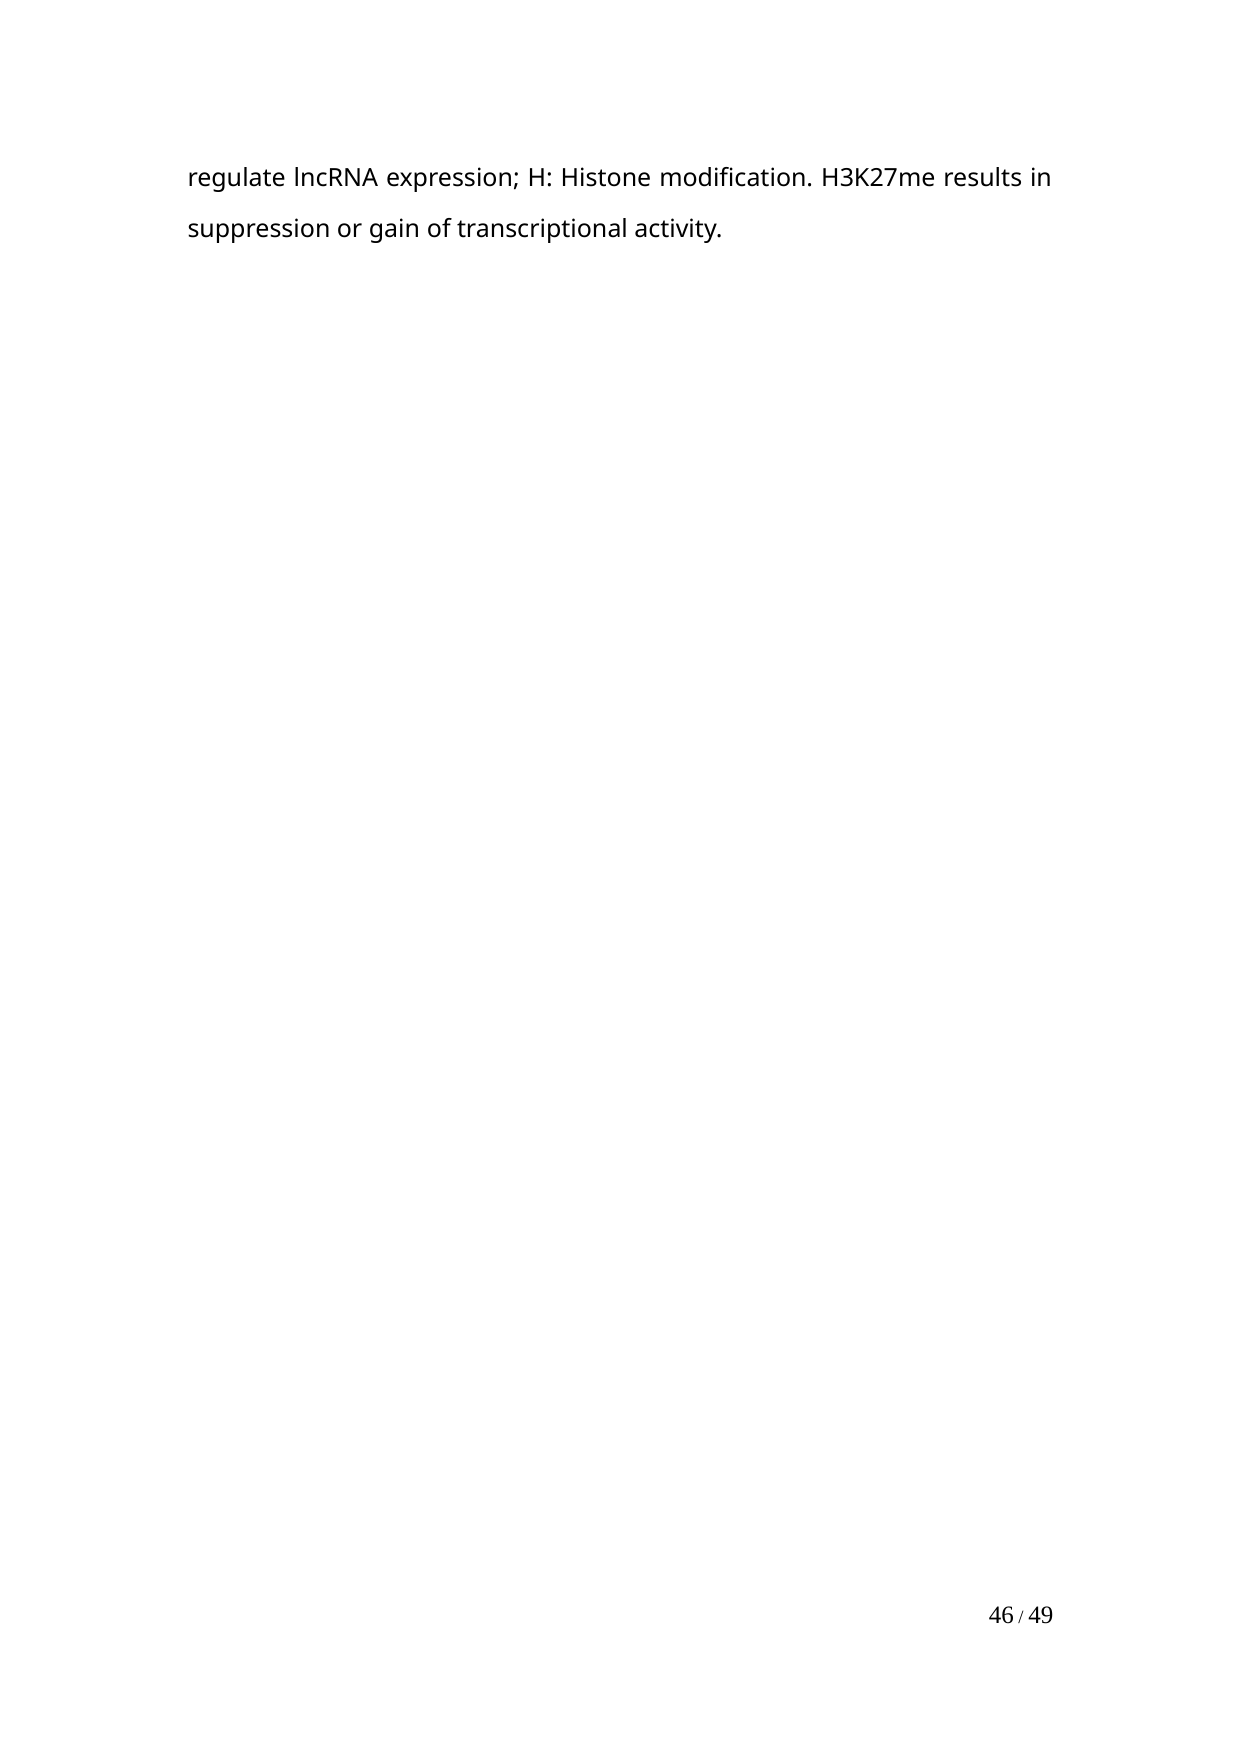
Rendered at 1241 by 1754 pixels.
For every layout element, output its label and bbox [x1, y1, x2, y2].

text [187, 160, 1053, 245]
